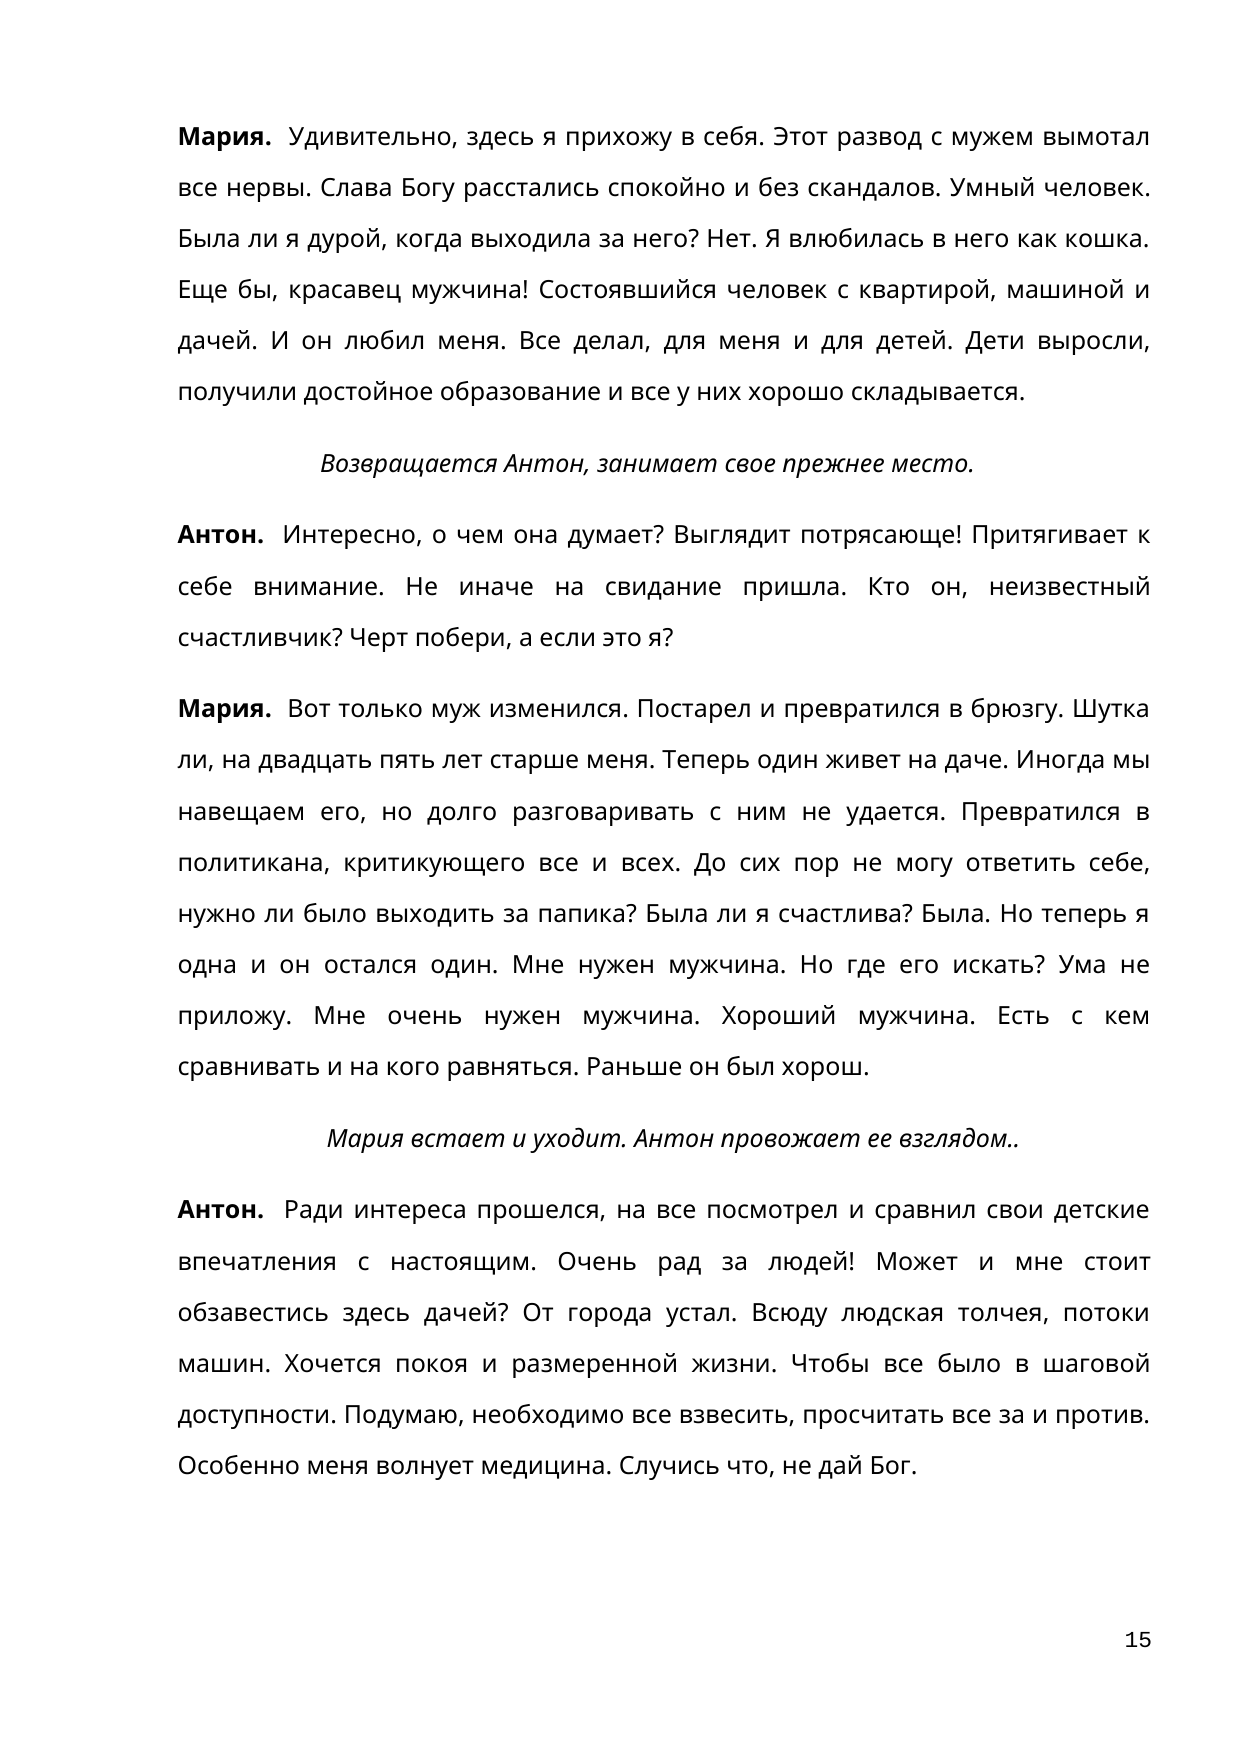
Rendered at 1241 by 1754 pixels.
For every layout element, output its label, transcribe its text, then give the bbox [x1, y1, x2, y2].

text Мария. Вот только муж изменился. Постарел и превратился в брюзгу. Шутка ли, на двадцать пять лет старше меня. Теперь один живет на даче. Иногда мы навещаем его, но долго разговаривать с ним не удается. Превратился в политикана, критикующего все и всех. До сих пор не могу ответить себе, нужно ли было выходить за папика? Была ли я счастлива? Была. Но теперь я одна и он остался один. Мне нужен мужчина. Но где его искать? Ума не приложу. Мне очень нужен мужчина. Хороший мужчина. Есть с кем сравнивать и на кого равняться. Раньше он был хорош. [177, 691, 1152, 1082]
text Антон. Интересно, о чем она думает? Выглядит потрясающе! Притягивает к себе внимание. Не иначе на свидание пришла. Кто он, неизвестный счастливчик? Черт побери, а если это я? [177, 517, 1152, 653]
text Мария встает и уходит. Антон провожает ее взглядом.. [177, 1120, 1152, 1154]
text Антон. Ради интереса прошелся, на все посмотрел и сравнил свои детские впечатления с настоящим. Очень рад за людей! Может и мне стоит обзавестись здесь дачей? От города устал. Всюду людская толчея, потоки машин. Хочется покоя и размеренной жизни. Чтобы все было в шаговой доступности. Подумаю, необходимо все взвесить, просчитать все за и против. Особенно меня волнует медицина. Случись что, не дай Бог. [177, 1192, 1152, 1481]
text Мария. Удивительно, здесь я прихожу в себя. Этот развод с мужем вымотал все нервы. Слава Богу расстались спокойно и без скандалов. Умный человек. Была ли я дурой, когда выходила за него? Нет. Я влюбилась в него как кошка. Еще бы, красавец мужчина! Состоявшийся человек с квартирой, машиной и дачей. И он любил меня. Все делал, для меня и для детей. Дети выросли, получили достойное образование и все у них хорошо складывается. [177, 118, 1152, 407]
text Возвращается Антон, занимает свое прежнее место. [177, 445, 1152, 479]
